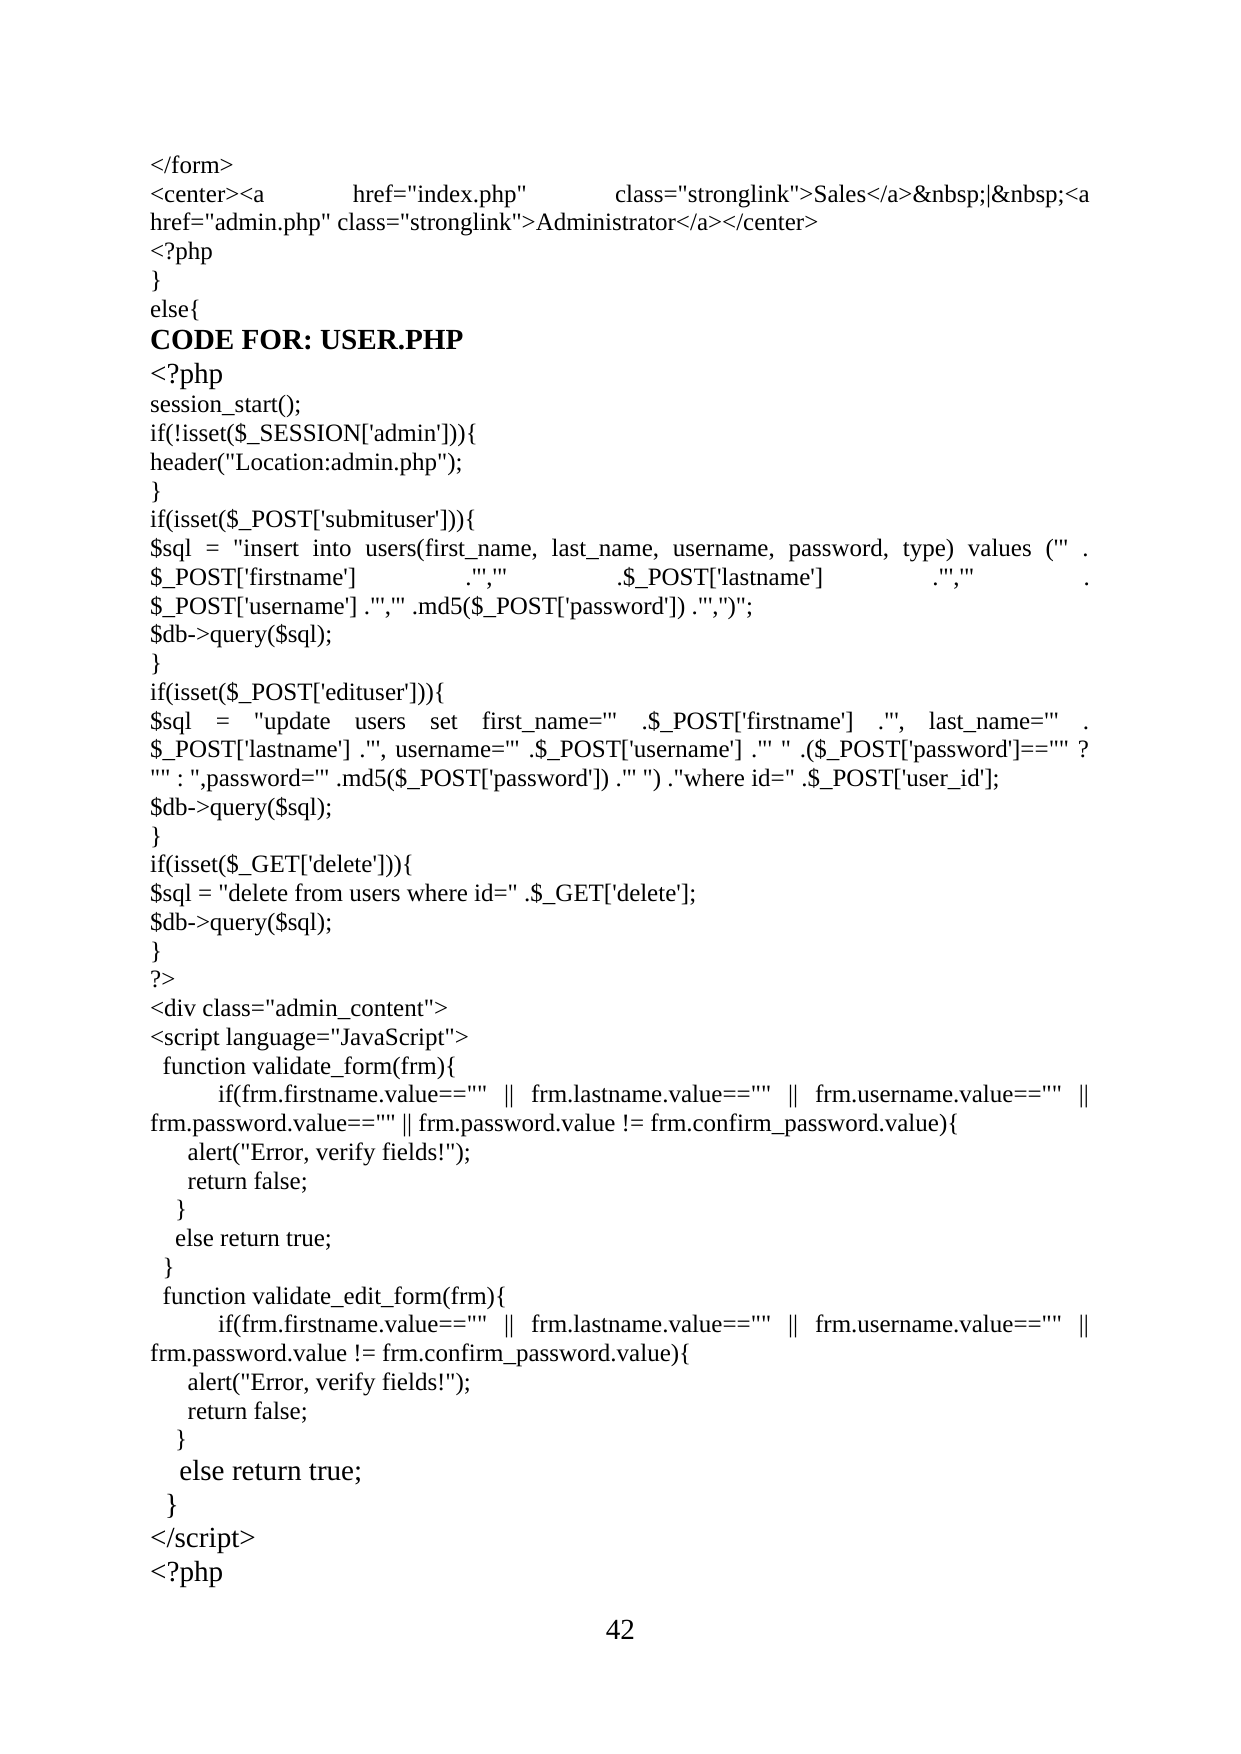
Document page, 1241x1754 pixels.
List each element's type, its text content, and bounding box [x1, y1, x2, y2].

text if(isset($_POST['submituser'])){ [150, 504, 1090, 533]
text CODE FOR: USER.PHP [150, 322, 1090, 356]
text if(isset($_POST['edituser'])){ [150, 677, 1090, 706]
text $sql = "update users set first_name='" .$_POST['firstname'] ."', last_name='" .$_POST['lastname'] ."', username='" .$_POST['username'] ."' " .($_POST['password']=="" ? "" : ",password='" .md5($_POST['password']) ."' ") ."where id=" .$_POST['user_id']; [150, 706, 1090, 792]
text if(isset($_GET['delete'])){ [150, 849, 1090, 878]
text } [150, 1487, 1090, 1520]
text } [150, 936, 1090, 964]
text header("Location:admin.php"); [150, 447, 1090, 476]
text return false; [150, 1396, 1090, 1424]
text <div class="admin_content"> [150, 993, 1090, 1022]
text else{ [150, 294, 1090, 322]
text if(!isset($_SESSION['admin'])){ [150, 418, 1090, 447]
text else return true; [150, 1223, 1090, 1252]
text else return true; [150, 1453, 1090, 1487]
text <center><a href="index.php" class="stronglink">Sales</a>&nbsp;|&nbsp;<a href="admin.php" class="stronglink">Administrator</a></center> [150, 179, 1090, 236]
text ?> [150, 964, 1090, 993]
text $db->query($sql); [150, 619, 1090, 648]
text } [150, 476, 1090, 504]
text <?php [150, 1554, 1090, 1587]
text } [150, 821, 1090, 849]
text $db->query($sql); [150, 907, 1090, 936]
text if(frm.firstname.value=="" || frm.lastname.value=="" || frm.username.value=="" || frm.password.value != frm.confirm_password.value){ [150, 1309, 1090, 1367]
text return false; [150, 1166, 1090, 1194]
text </form> [150, 150, 1090, 179]
text $db->query($sql); [150, 792, 1090, 821]
text function validate_edit_form(frm){ [150, 1281, 1090, 1309]
text </script> [150, 1520, 1090, 1554]
text session_start(); [150, 389, 1090, 418]
text } [150, 265, 1090, 294]
text } [150, 1424, 1090, 1453]
text $sql = "delete from users where id=" .$_GET['delete']; [150, 878, 1090, 907]
text <?php [150, 236, 1090, 265]
text } [150, 1194, 1090, 1223]
text if(frm.firstname.value=="" || frm.lastname.value=="" || frm.username.value=="" || frm.password.value=="" || frm.password.value != frm.confirm_password.value){ [150, 1079, 1090, 1137]
text function validate_form(frm){ [150, 1051, 1090, 1079]
text } [150, 648, 1090, 677]
text $sql = "insert into users(first_name, last_name, username, password, type) values ('" .$_POST['firstname'] ."','" .$_POST['lastname'] ."','" .$_POST['username'] ."','" .md5($_POST['password']) ."','')"; [150, 533, 1090, 619]
text alert("Error, verify fields!"); [150, 1137, 1090, 1166]
text <?php [150, 356, 1090, 389]
text alert("Error, verify fields!"); [150, 1367, 1090, 1396]
text } [150, 1252, 1090, 1281]
text <script language="JavaScript"> [150, 1022, 1090, 1051]
